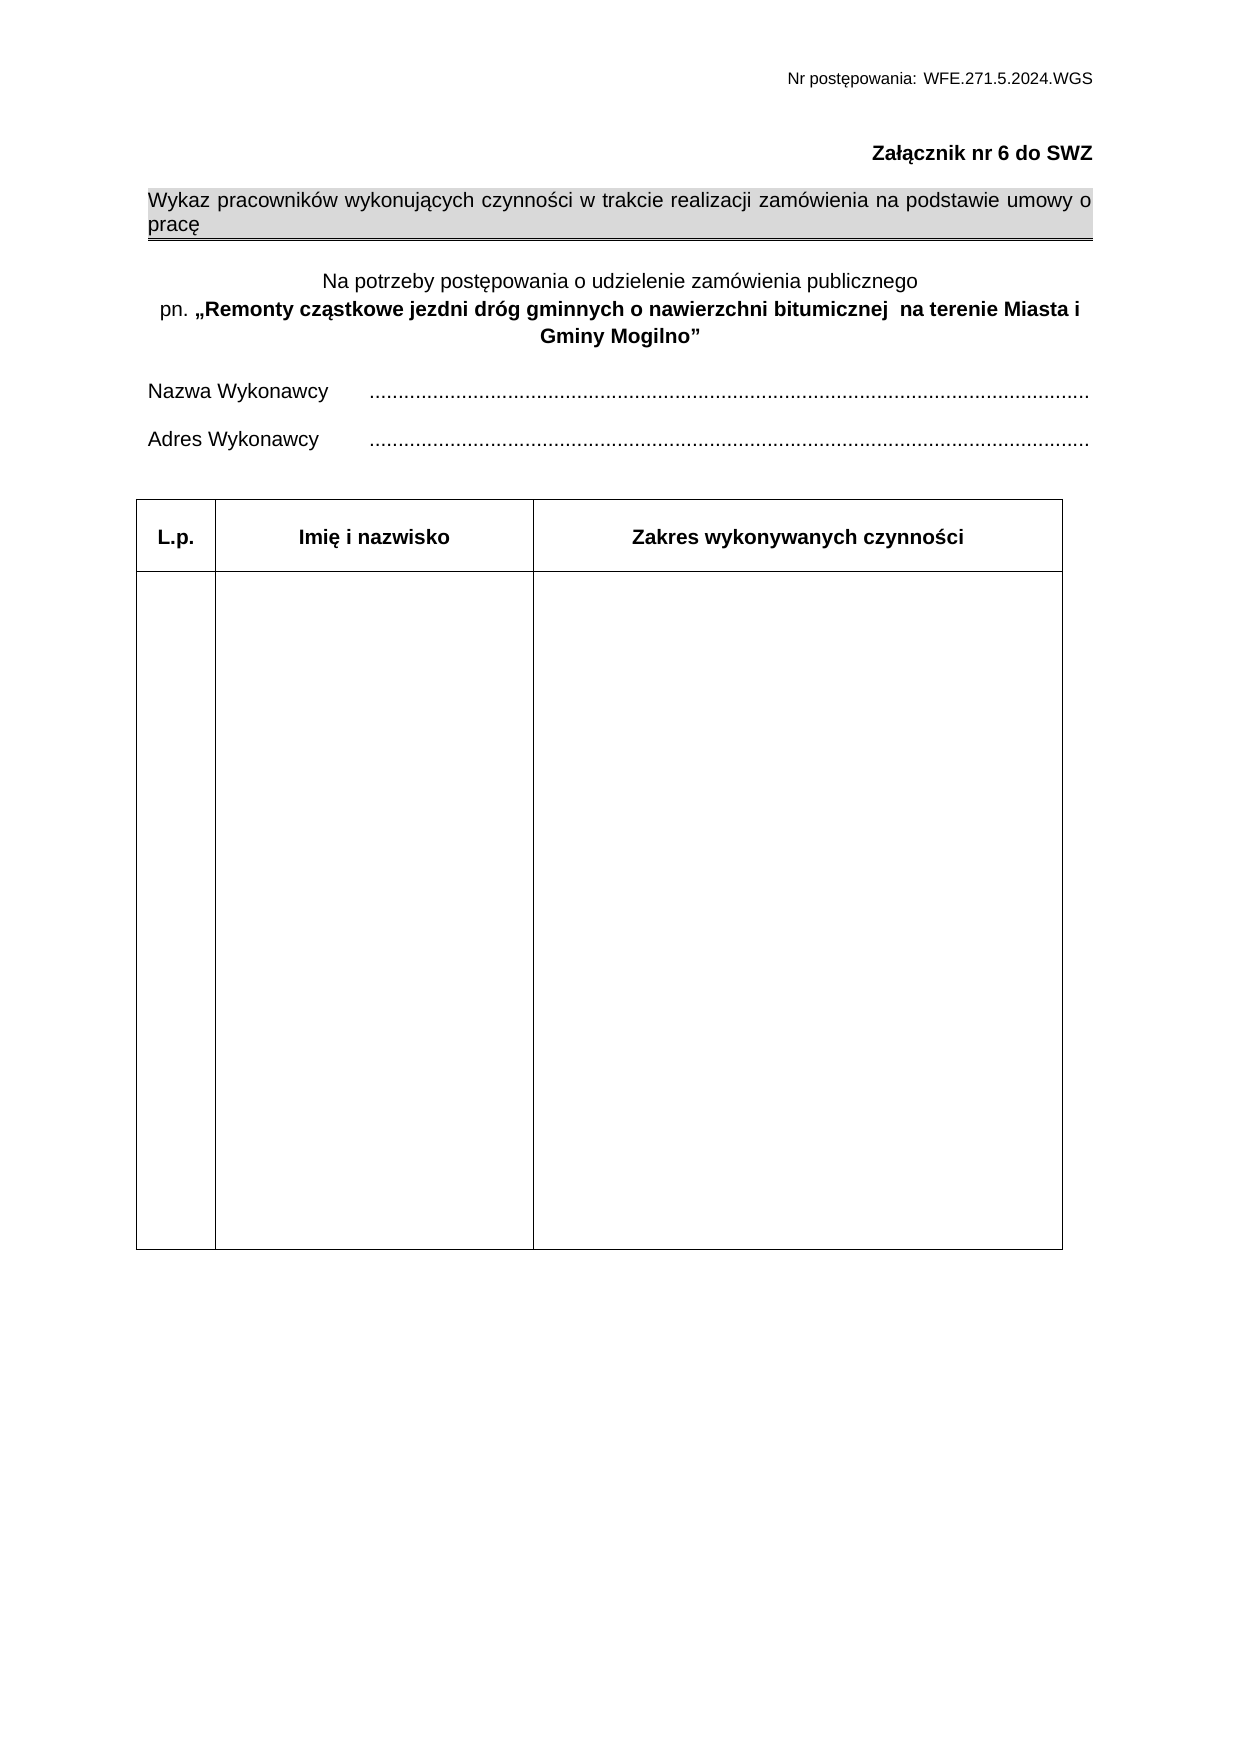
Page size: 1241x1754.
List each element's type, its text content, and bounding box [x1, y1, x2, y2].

table_cell [216, 572, 533, 1248]
table_header Zakres wykonywanych czynności [534, 500, 1062, 571]
text Nazwa Wykonawcy ............................................................................................................................. [148, 379, 1093, 403]
table_header L.p. [137, 500, 215, 571]
text pn. „Remonty cząstkowe jezdni dróg gminnych o nawierzchni bitumicznej na terenie Miasta i Gminy Mogilno” [148, 296, 1093, 348]
text Adres Wykonawcy ............................................................................................................................. [148, 427, 1093, 451]
table_cell [534, 572, 1062, 1248]
text Wykaz pracowników wykonujących czynności w trakcie realizacji zamówienia na podstawie umowy o pracę [148, 188, 1093, 238]
table_header Imię i nazwisko [216, 500, 533, 571]
text Na potrzeby postępowania o udzielenie zamówienia publicznego [148, 269, 1093, 293]
text Załącznik nr 6 do SWZ [148, 140, 1093, 164]
table_cell [137, 572, 215, 1248]
